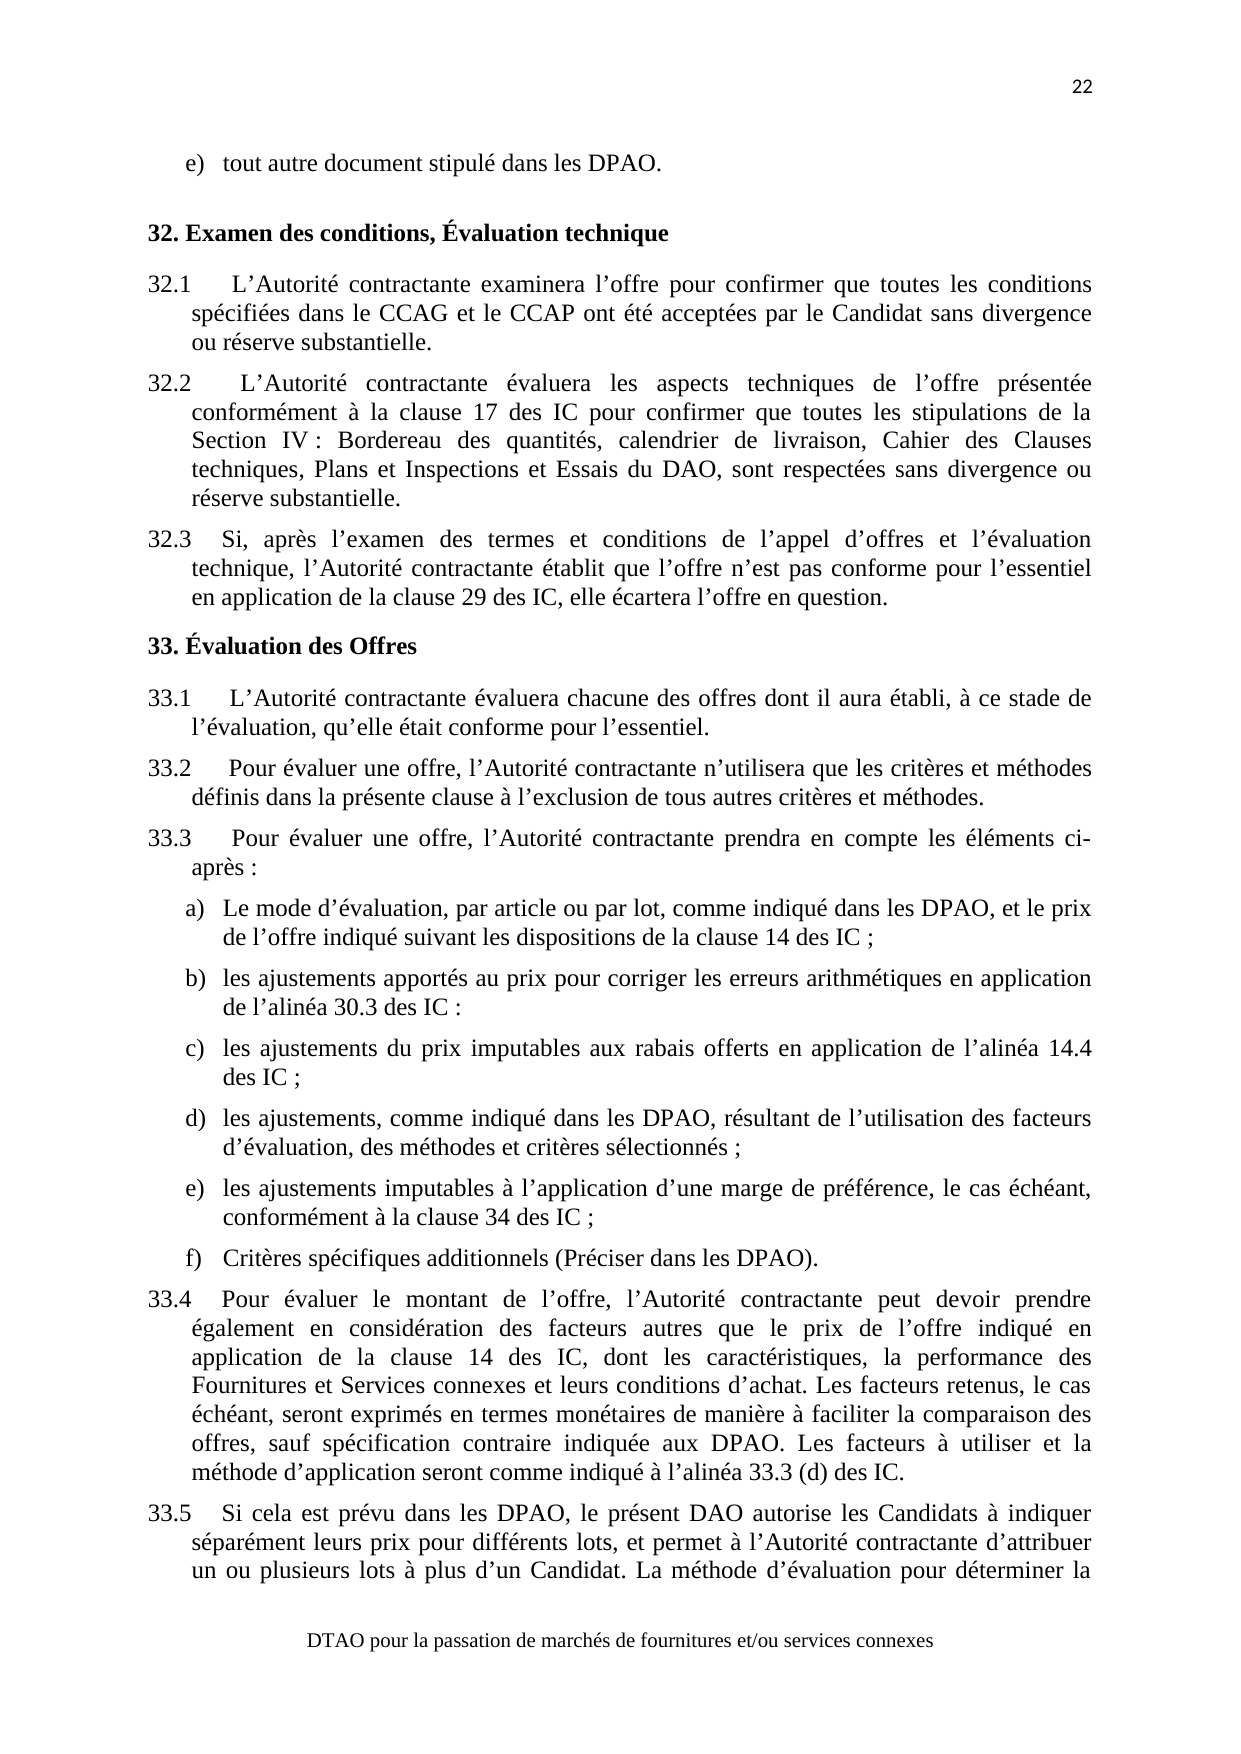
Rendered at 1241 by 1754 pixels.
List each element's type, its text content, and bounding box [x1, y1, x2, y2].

list Si, après l’examen des termes et conditions de l’appel d’offres et l’évaluation technique, l’Autorité contractante établit que l’offre n’est pas conforme pour l’essentiel en application de la clause 29 des IC, elle écartera l’offre en question. [148, 524, 1093, 611]
text Évaluation des Offres [148, 631, 1093, 660]
list les ajustements imputables à l’application d’une marge de préférence, le cas échéant, conformément à la clause 34 des IC ; [185, 1173, 1093, 1231]
list les ajustements apportés au prix pour corriger les erreurs arithmétiques en application de l’alinéa 30.3 des IC : [185, 963, 1093, 1021]
list Pour évaluer le montant de l’offre, l’Autorité contractante peut devoir prendre également en considération des facteurs autres que le prix de l’offre indiqué en application de la clause 14 des IC, dont les caractéristiques, la performance des Fournitures et Services connexes et leurs conditions d’achat. Les facteurs retenus, le cas échéant, seront exprimés en termes monétaires de manière à faciliter la comparaison des offres, sauf spécification contraire indiquée aux DPAO. Les facteurs à utiliser et la méthode d’application seront comme indiqué à l’alinéa 33.3 (d) des IC. [148, 1284, 1093, 1486]
text Examen des conditions, Évaluation technique [148, 218, 1093, 246]
list Pour évaluer une offre, l’Autorité contractante n’utilisera que les critères et méthodes définis dans la présente clause à l’exclusion de tous autres critères et méthodes. [148, 753, 1093, 811]
list L’Autorité contractante évaluera chacune des offres dont il aura établi, à ce stade de l’évaluation, qu’elle était conforme pour l’essentiel. [148, 683, 1093, 741]
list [148, 1498, 1093, 1584]
list tout autre document stipulé dans les DPAO. [185, 148, 1093, 176]
list L’Autorité contractante évaluera les aspects techniques de l’offre présentée conformément à la clause 17 des IC pour confirmer que toutes les stipulations de la Section IV : Bordereau des quantités, calendrier de livraison, Cahier des Clauses techniques, Plans et Inspections et Essais du DAO, sont respectées sans divergence ou réserve substantielle. [148, 368, 1093, 512]
list Critères spécifiques additionnels (Préciser dans les DPAO). [185, 1243, 1093, 1272]
list L’Autorité contractante examinera l’offre pour confirmer que toutes les conditions spécifiées dans le CCAG et le CCAP ont été acceptées par le Candidat sans divergence ou réserve substantielle. [148, 269, 1093, 356]
list Pour évaluer une offre, l’Autorité contractante prendra en compte les éléments ci-après : [148, 823, 1093, 881]
list les ajustements, comme indiqué dans les DPAO, résultant de l’utilisation des facteurs d’évaluation, des méthodes et critères sélectionnés ; [185, 1103, 1093, 1161]
list Le mode d’évaluation, par article ou par lot, comme indiqué dans les DPAO, et le prix de l’offre indiqué suivant les dispositions de la clause 14 des IC ; [185, 893, 1093, 951]
list les ajustements du prix imputables aux rabais offerts en application de l’alinéa 14.4 des IC ; [185, 1033, 1093, 1091]
